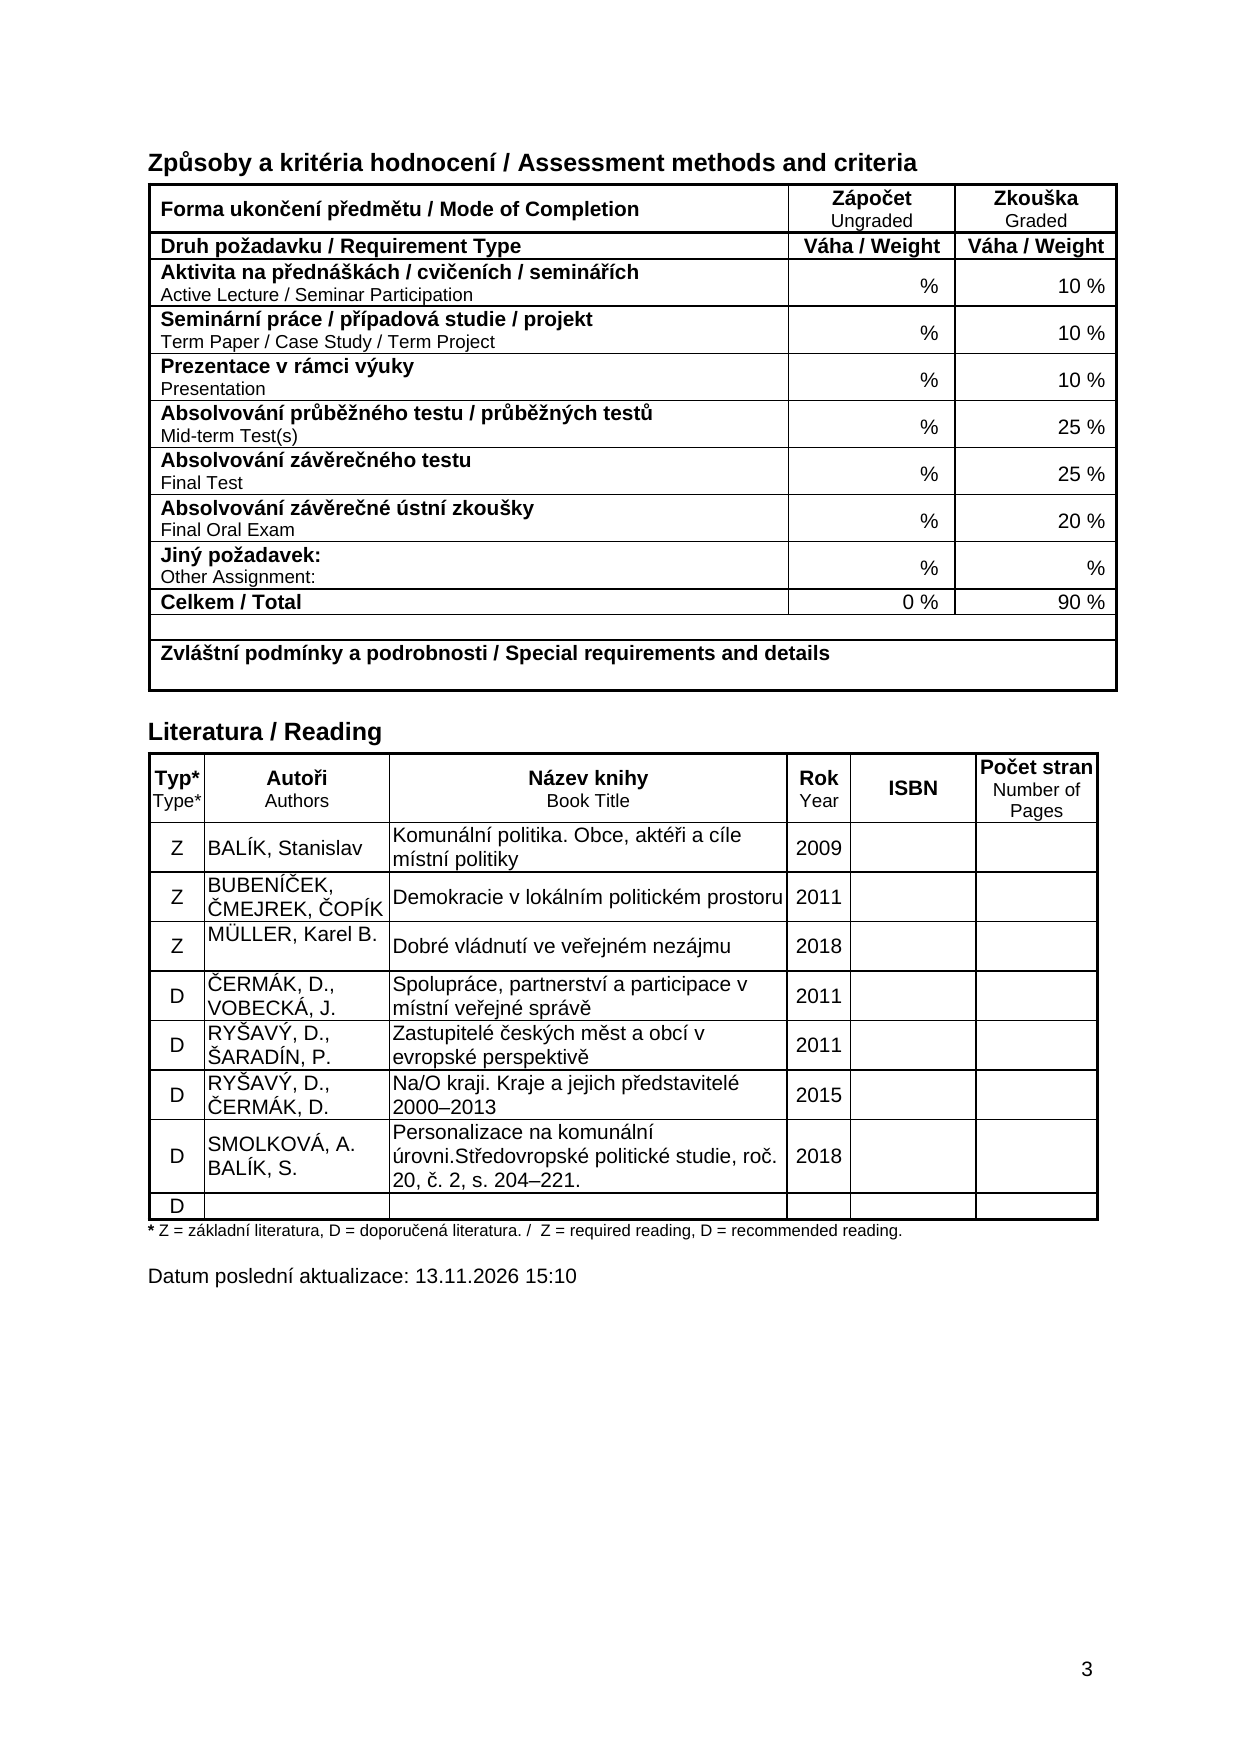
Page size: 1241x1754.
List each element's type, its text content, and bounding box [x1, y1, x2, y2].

table_cell Absolvování průběžného testu / průběžných testů Mid-term Test(s) [151, 401, 788, 447]
table_cell D [151, 1120, 204, 1192]
table_cell Dobré vládnutí ve veřejném nezájmu [390, 922, 786, 970]
table_cell [977, 823, 1096, 871]
table_header Autoři Authors [205, 755, 389, 822]
table_cell 2018 [788, 1120, 850, 1192]
table_cell [851, 972, 975, 1020]
table_cell RYŠAVÝ, D., ČERMÁK, D. [205, 1071, 389, 1119]
table_header Zápočet Ungraded [789, 186, 954, 231]
table_cell 25 % [956, 448, 1115, 494]
table_cell 20 % [956, 495, 1115, 541]
table_cell 2015 [788, 1071, 850, 1119]
table_cell 90 % [956, 590, 1115, 613]
table_cell Personalizace na komunální úrovni.Středovropské politické studie, roč. 20, č. 2, s. 204–221. [390, 1120, 786, 1192]
table_header Rok Year [788, 755, 850, 822]
text Literatura / Reading [148, 717, 1093, 745]
table_cell 2009 [788, 823, 850, 871]
table_cell % [789, 495, 954, 541]
table_cell BALÍK, Stanislav [205, 823, 389, 871]
table_cell [977, 873, 1096, 921]
table_cell [977, 922, 1096, 970]
table_cell % [956, 542, 1115, 588]
table_cell [851, 922, 975, 970]
table_cell Spolupráce, partnerství a participace v místní veřejné správě [390, 972, 786, 1020]
table_cell % [789, 260, 954, 305]
table_cell [851, 1194, 975, 1218]
table_cell [205, 1194, 389, 1218]
table_cell D [151, 1071, 204, 1119]
table_cell Seminární práce / případová studie / projekt Term Paper / Case Study / Term Project [151, 307, 788, 352]
table_cell % [789, 542, 954, 588]
table_cell 2011 [788, 1021, 850, 1069]
table_cell [977, 1071, 1096, 1119]
table_cell [851, 873, 975, 921]
table_cell 2011 [788, 972, 850, 1020]
table_cell Prezentace v rámci výuky Presentation [151, 354, 788, 399]
table_cell Váha / Weight [956, 234, 1115, 258]
table_cell [977, 972, 1096, 1020]
table_cell MÜLLER, Karel B. [205, 922, 389, 970]
table_header Počet stran Number of Pages [977, 755, 1096, 822]
table_cell Absolvování závěrečného testu Final Test [151, 448, 788, 494]
table_cell D [151, 1021, 204, 1069]
table_cell % [789, 307, 954, 352]
text Způsoby a kritéria hodnocení / Assessment methods and criteria [148, 148, 1093, 176]
table_cell [851, 1071, 975, 1119]
table_cell [390, 1194, 786, 1218]
table_cell 0 % [789, 590, 954, 613]
table_cell RYŠAVÝ, D., ŠARADÍN, P. [205, 1021, 389, 1069]
table_cell [851, 1120, 975, 1192]
text * Z = základní literatura, D = doporučená literatura. / Z = required reading, D = recommended reading. [148, 1221, 1093, 1240]
table_cell Váha / Weight [789, 234, 954, 258]
table_cell Z [151, 922, 204, 970]
table_cell Celkem / Total [151, 590, 788, 613]
text Datum poslední aktualizace: 16.9.2021 13:33 [148, 1264, 1093, 1288]
table_cell [788, 1194, 850, 1218]
table_cell BUBENÍČEK, ČMEJREK, ČOPÍK [205, 873, 389, 921]
table_cell [977, 1194, 1096, 1218]
table_cell % [789, 354, 954, 399]
table_cell Absolvování závěrečné ústní zkoušky Final Oral Exam [151, 495, 788, 541]
table_cell [851, 1021, 975, 1069]
table_cell % [789, 448, 954, 494]
table_cell D [151, 1194, 204, 1218]
table_cell [151, 615, 1115, 639]
table_header Zkouška Graded [956, 186, 1115, 231]
table_cell 10 % [956, 354, 1115, 399]
table_cell ČERMÁK, D., VOBECKÁ, J. [205, 972, 389, 1020]
table_header Typ* Type* [151, 755, 204, 822]
table_cell Aktivita na přednáškách / cvičeních / seminářích Active Lecture / Seminar Participation [151, 260, 788, 305]
table_cell [977, 1021, 1096, 1069]
table_header Název knihy Book Title [390, 755, 786, 822]
table_cell [851, 823, 975, 871]
table_cell Na/O kraji. Kraje a jejich představitelé 2000–2013 [390, 1071, 786, 1119]
table_cell Komunální politika. Obce, aktéři a cíle místní politiky [390, 823, 786, 871]
table_cell Zvláštní podmínky a podrobnosti / Special requirements and details [151, 641, 1115, 688]
table_cell Z [151, 823, 204, 871]
table_header ISBN [851, 755, 975, 822]
table_cell 25 % [956, 401, 1115, 447]
table_cell SMOLKOVÁ, A. BALÍK, S. [205, 1120, 389, 1192]
table_cell % [789, 401, 954, 447]
table_cell 10 % [956, 260, 1115, 305]
table_cell Jiný požadavek: (stručný popis) Other Assignment: [151, 542, 788, 588]
table_cell 10 % [956, 307, 1115, 352]
table_cell Druh požadavku / Requirement Type [151, 234, 788, 258]
table_cell [977, 1120, 1096, 1192]
table_header Forma ukončení předmětu / Mode of Completion [151, 186, 788, 231]
table_cell Demokracie v lokálním politickém prostoru [390, 873, 786, 921]
table_cell D [151, 972, 204, 1020]
table_cell Z [151, 873, 204, 921]
table_cell 2018 [788, 922, 850, 970]
table_cell Zastupitelé českých měst a obcí v evropské perspektivě [390, 1021, 786, 1069]
table_cell 2011 [788, 873, 850, 921]
